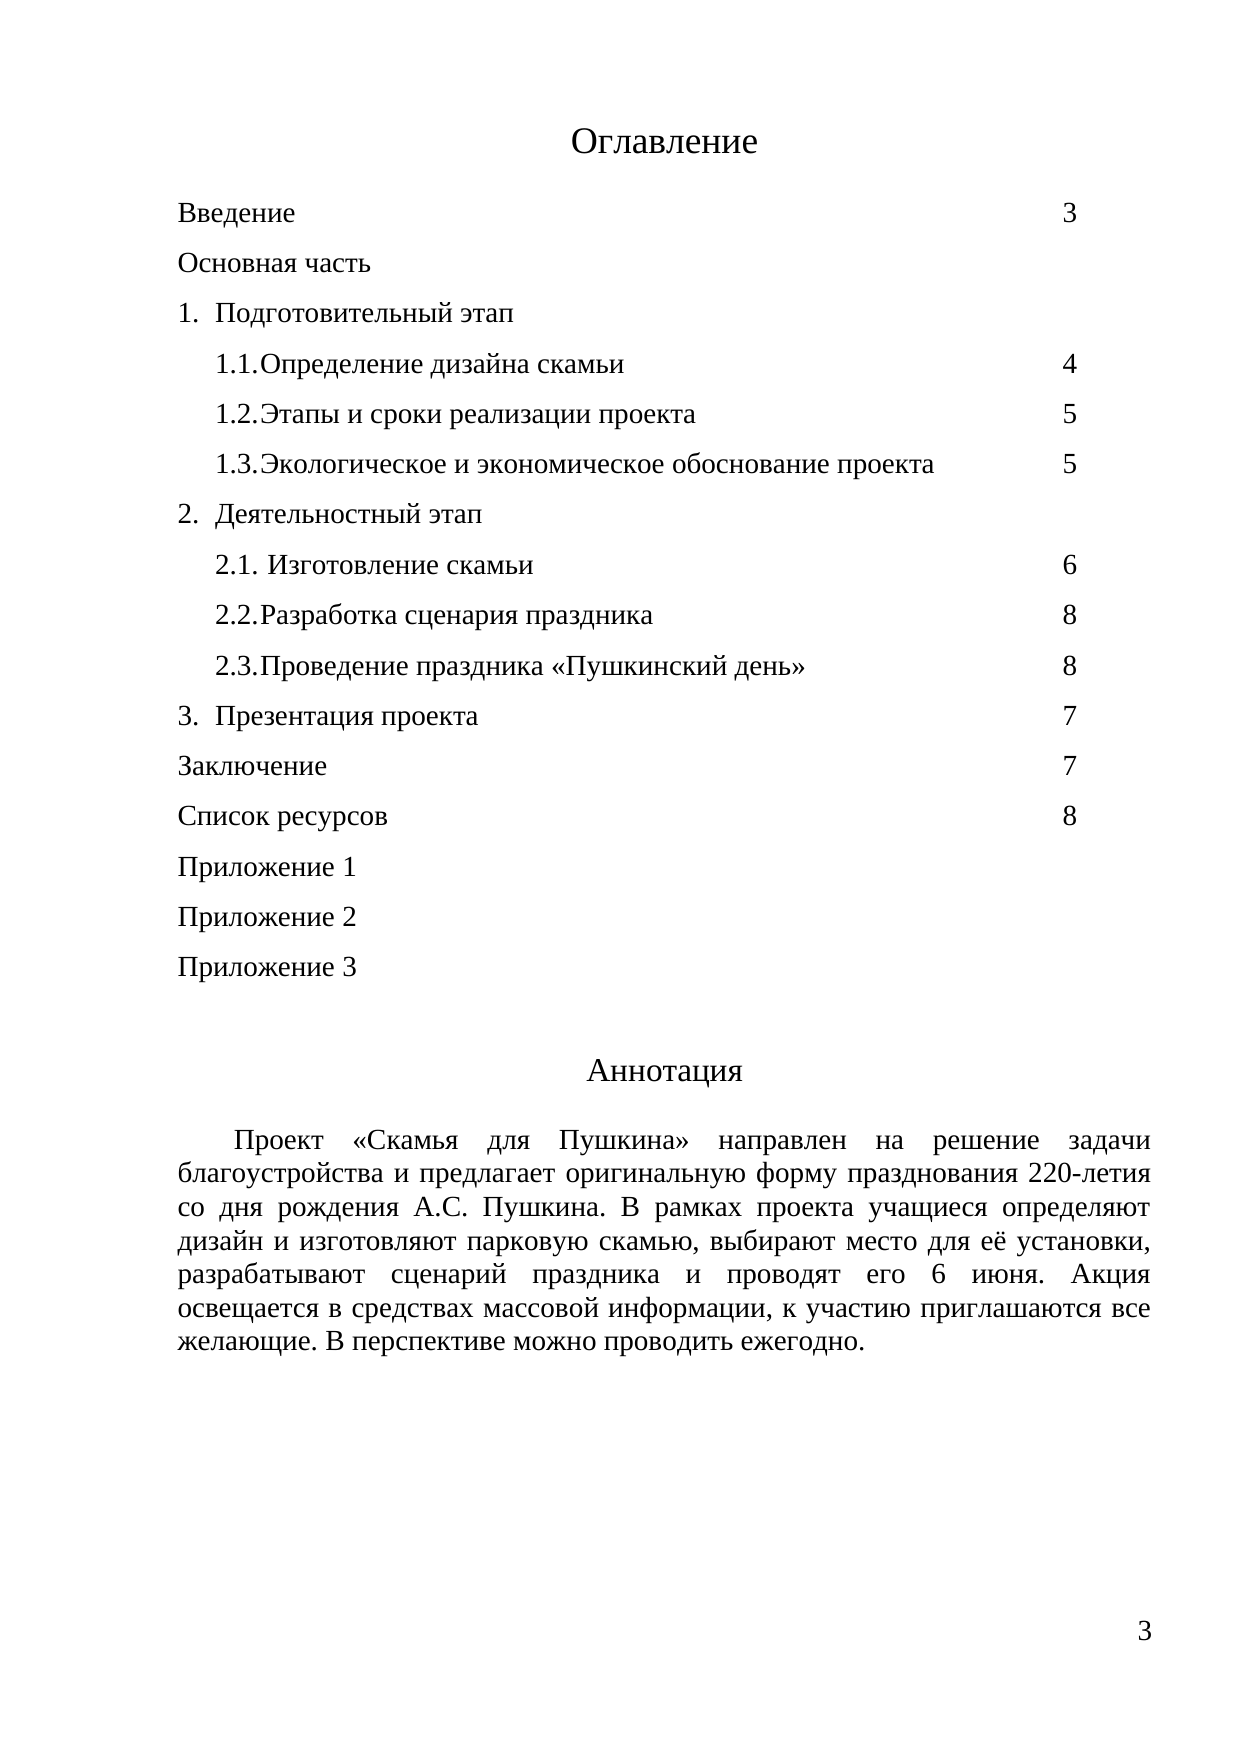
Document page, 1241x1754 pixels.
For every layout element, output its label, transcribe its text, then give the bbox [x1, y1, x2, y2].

list Разработка сценария праздника 8 [215, 597, 1152, 631]
text Приложение 2 [177, 899, 1152, 933]
list Подготовительный этап [177, 295, 1152, 329]
text Приложение 3 [177, 949, 1152, 983]
list Изготовление скамьи 6 [215, 547, 1152, 581]
list Проведение праздника «Пушкинский день» 8 [215, 648, 1152, 681]
list Определение дизайна скамьи 4 [215, 346, 1152, 379]
list Деятельностный этап [177, 497, 1152, 530]
list Презентация проекта 7 [177, 698, 1152, 731]
list Этапы и сроки реализации проекта 5 [215, 396, 1152, 429]
text Заключение 7 [177, 748, 1152, 782]
list Экологическое и экономическое обоснование проекта 5 [215, 446, 1152, 480]
text Проект «Скамья для Пушкина» направлен на решение задачи благоустройства и предлагает оригинальную форму празднования 220-летия со дня рождения А.С. Пушкина. В рамках проекта учащиеся определяют дизайн и изготовляют парковую скамью, выбирают место для её установки, разрабатывают сценарий праздника и проводят его 6 июня. Акция освещается в средствах массовой информации, к участию приглашаются все желающие. В перспективе можно проводить ежегодно. [177, 1122, 1152, 1357]
text 2019Оглавление [177, 118, 1152, 161]
text Введение 3 [177, 195, 1152, 228]
text Приложение 1 [177, 849, 1152, 882]
text Аннотация [177, 1050, 1152, 1088]
text Список ресурсов 8 [177, 798, 1152, 832]
text Основная часть [177, 245, 1152, 279]
